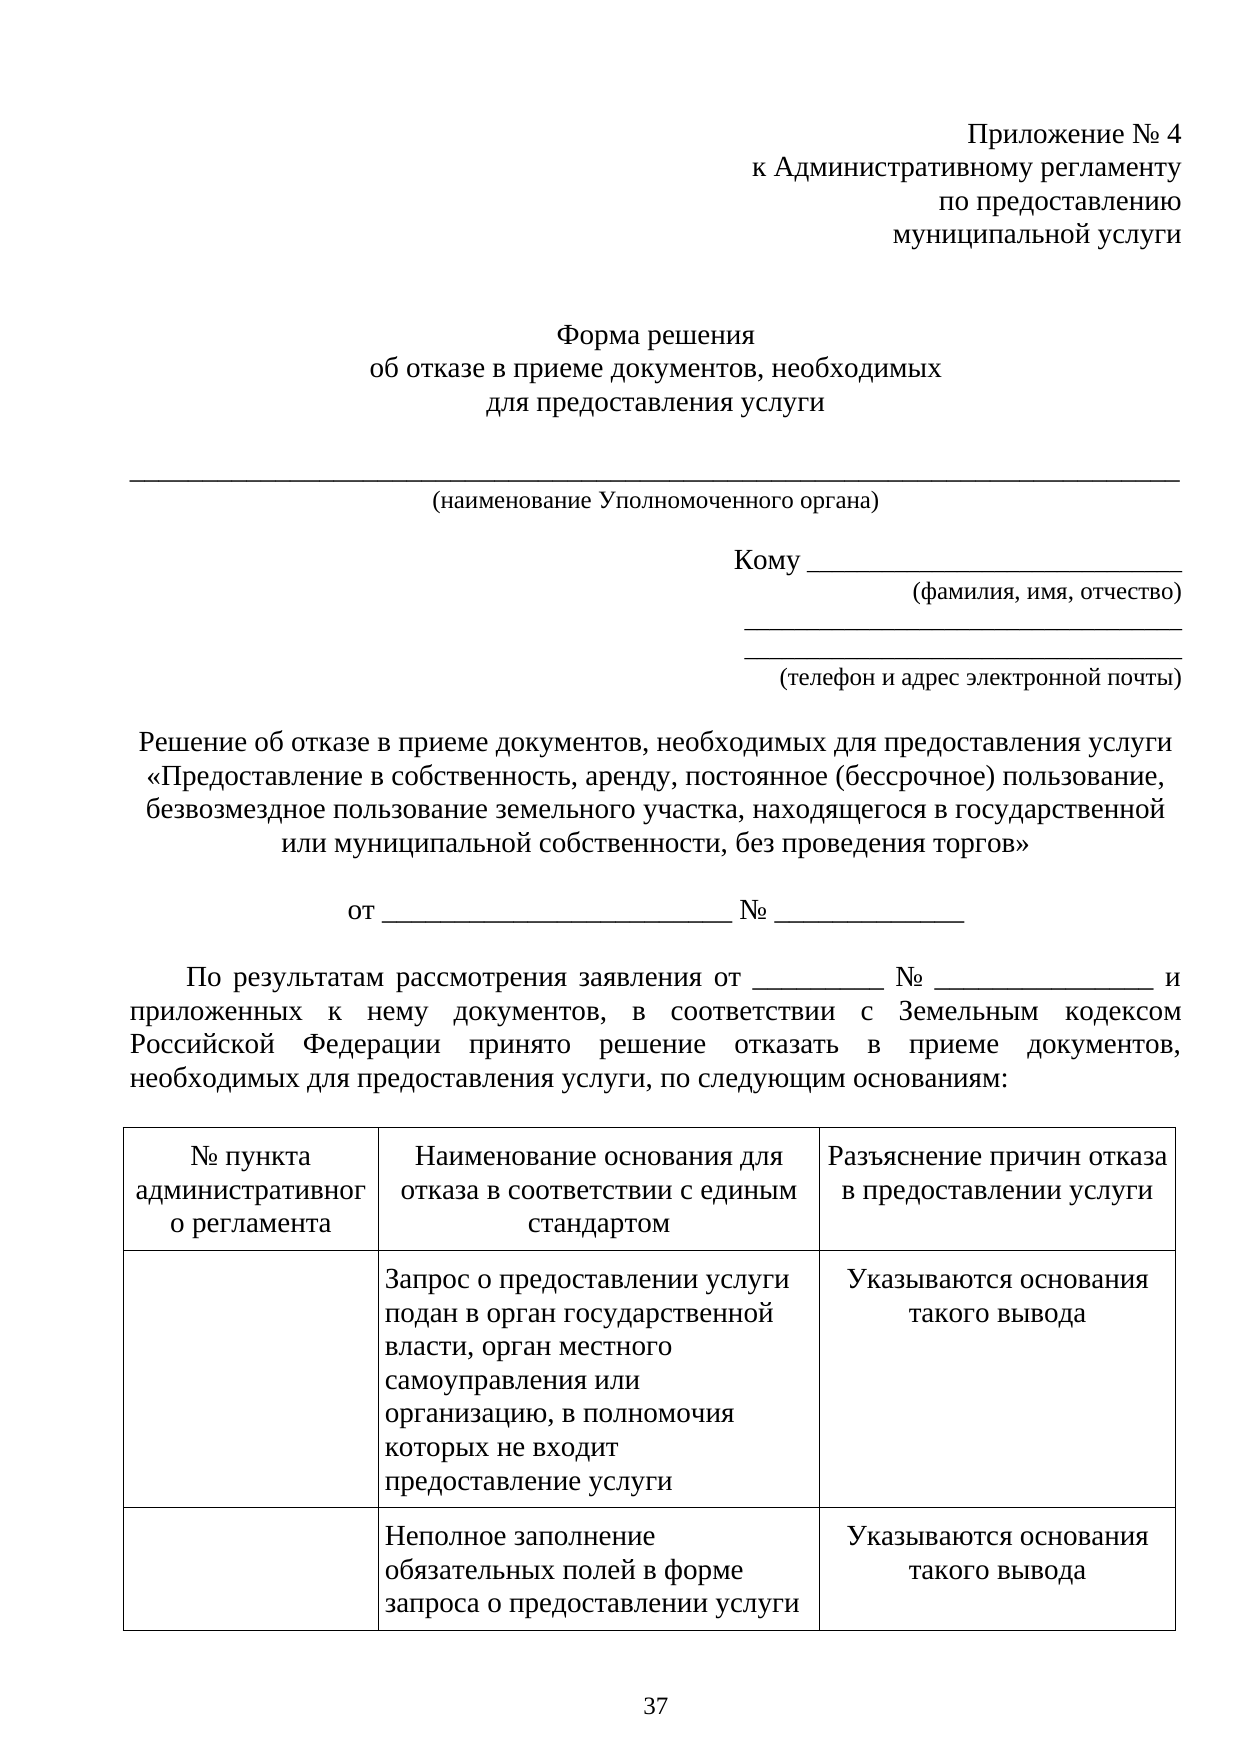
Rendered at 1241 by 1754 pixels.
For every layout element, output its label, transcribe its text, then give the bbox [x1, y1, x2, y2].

text ___________________________________ [129, 604, 1182, 633]
table_header № пункта административного регламента [124, 1128, 378, 1250]
table_cell [124, 1508, 378, 1630]
text Форма решения [129, 317, 1182, 351]
text к Административному регламенту [129, 149, 1182, 183]
text ___________________________________ [129, 633, 1182, 662]
table_cell [124, 1251, 378, 1507]
text для предоставления услуги [129, 384, 1182, 418]
table_cell Указываются основания такого вывода [820, 1251, 1175, 1507]
text Решение об отказе в приеме документов, необходимых для предоставления услуги «Предоставление в собственность, аренду, постоянное (бессрочное) пользование, безвозмездное пользование земельного участка, находящегося в государственной или муниципальной собственности, без проведения торгов» [129, 724, 1182, 858]
table_header Наименование основания для отказа в соответствии с единым стандартом [379, 1128, 819, 1250]
text Приложение № 4 [129, 116, 1182, 149]
table_header Разъяснение причин отказа в предоставлении услуги [820, 1128, 1175, 1250]
text по предоставлению [129, 183, 1182, 216]
text По результатам рассмотрения заявления от _________ № _______________ и приложенных к нему документов, в соответствии с Земельным кодексом Российской Федерации принято решение отказать в приеме документов, необходимых для предоставления услуги, по следующим основаниям: [129, 959, 1182, 1093]
table_cell Указываются основания такого вывода [820, 1508, 1175, 1630]
text от ________________________ № _____________ [129, 892, 1182, 926]
table_cell Неполное заполнение обязательных полей в форме запроса о предоставлении услуги [379, 1508, 819, 1630]
table_cell Запрос о предоставлении услуги подан в орган государственной власти, орган местного самоуправления или организацию, в полномочия которых не входит предоставление услуги [379, 1251, 819, 1507]
text (фамилия, имя, отчество) [129, 576, 1182, 604]
text ________________________________________________________________________ [129, 451, 1182, 485]
text Кому ______________________________ [129, 542, 1182, 576]
text (наименование Уполномоченного органа) [129, 485, 1182, 513]
text (телефон и адрес электронной почты) [129, 662, 1182, 691]
text муниципальной услуги [129, 216, 1182, 250]
text об отказе в приеме документов, необходимых [129, 351, 1182, 384]
